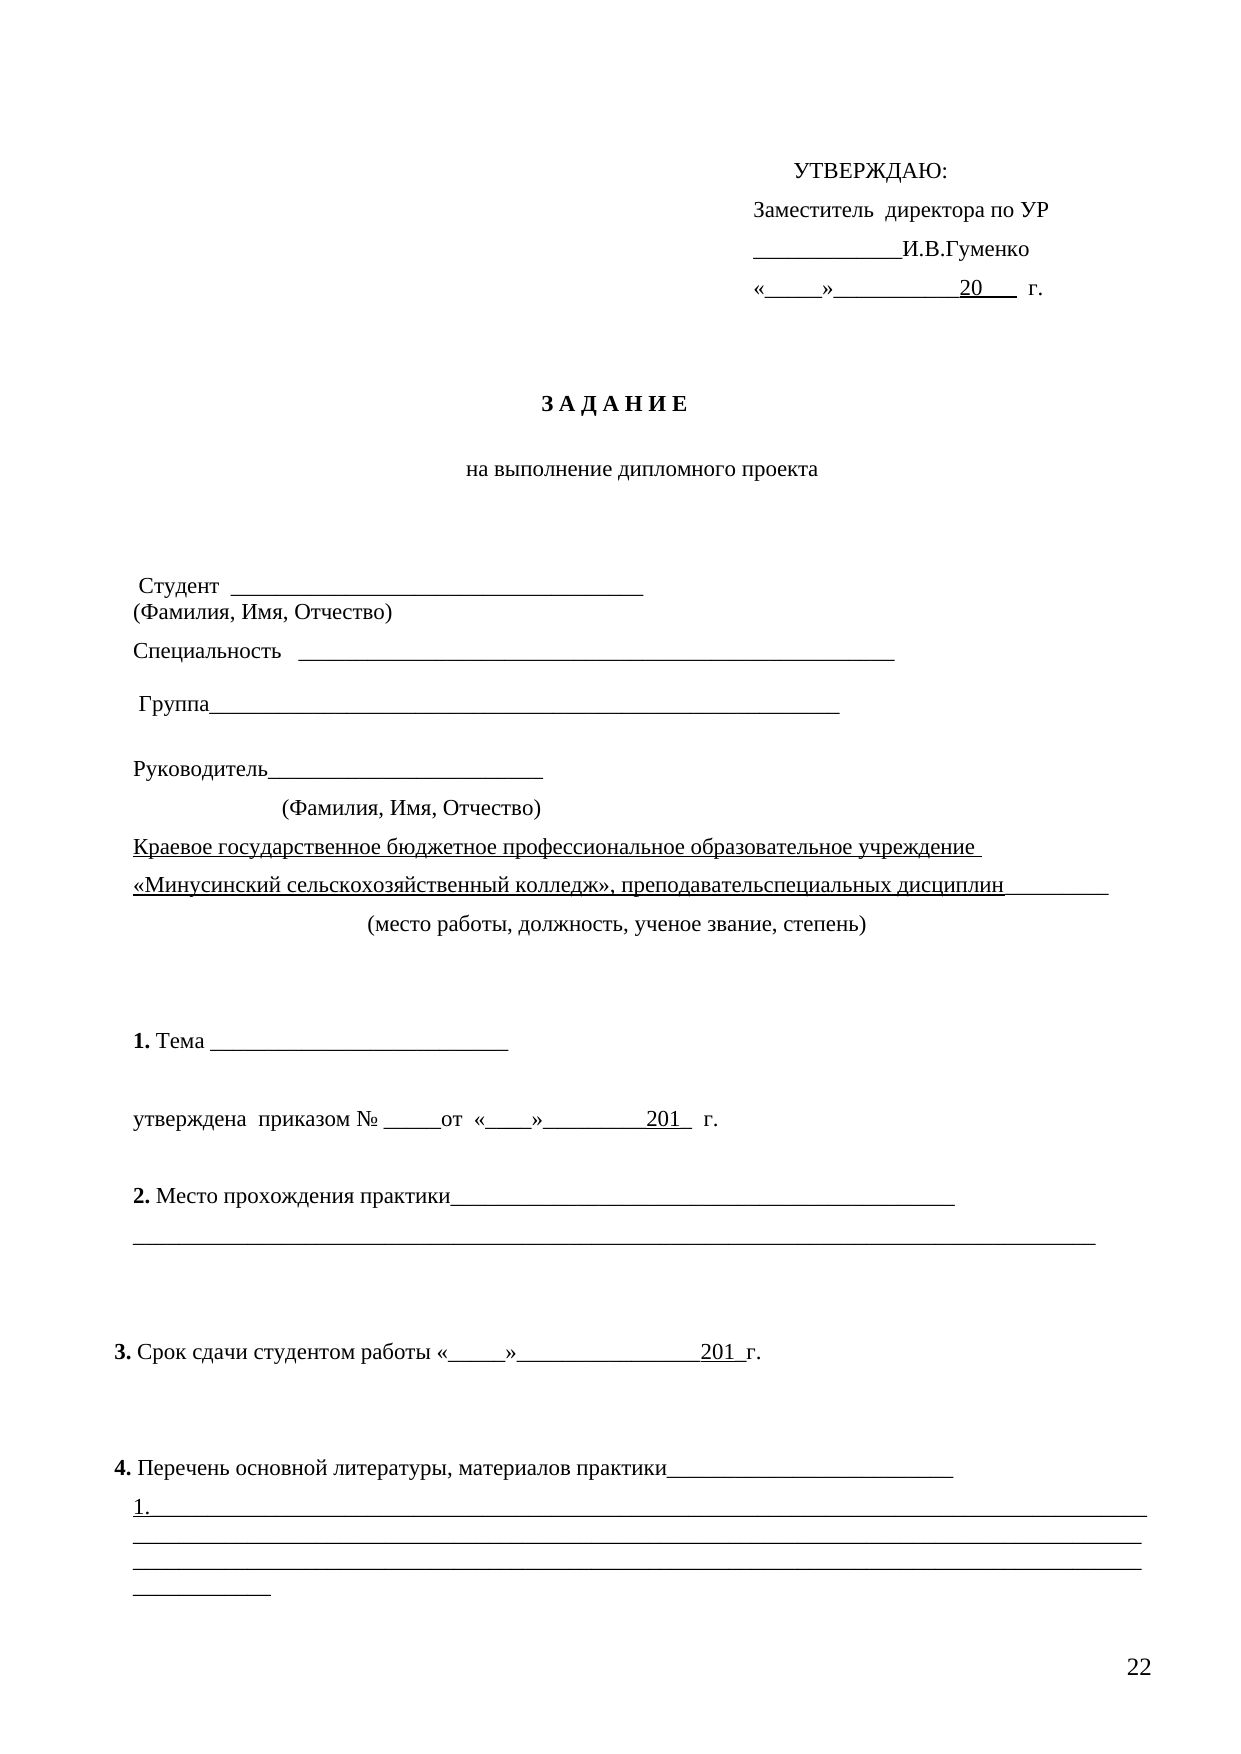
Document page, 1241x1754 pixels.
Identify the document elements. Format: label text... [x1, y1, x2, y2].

text УТВЕРЖДАЮ: [133, 157, 1152, 183]
text (Фамилия, Имя, Отчество) [133, 794, 1152, 820]
text Специальность ____________________________________________________ [133, 637, 1152, 663]
text 1.___________________________________________________________________________________________________________________________________________________________________________________________________________________________________________________________________________________ [133, 1493, 1152, 1599]
text 4. Перечень основной литературы, материалов практики_________________________ [114, 1454, 1171, 1481]
text 3. Срок сдачи студентом работы «_____»________________201_г. [114, 1338, 1171, 1364]
text 1. Тема __________________________ [133, 1027, 1152, 1053]
text на выполнение дипломного проекта [77, 429, 1152, 482]
text «_____»___________20___ г. [133, 273, 1152, 300]
text _____________И.В.Гуменко [133, 235, 1152, 261]
text «Минусинский сельскохозяйственный колледж», преподавательспециальных дисциплин_________ [133, 872, 1196, 898]
text З А Д А Н И Е [77, 390, 1152, 416]
text Руководитель________________________ [133, 755, 1152, 781]
text 2. Место прохождения практики____________________________________________ [133, 1182, 1152, 1209]
text Заместитель директора по УР [133, 196, 1152, 222]
text Группа_______________________________________________________ [133, 690, 1152, 716]
text (место работы, должность, ученое звание, степень) [133, 910, 1152, 937]
text (Фамилия, Имя, Отчество) [133, 598, 1152, 624]
text утверждена приказом № _____от «____»_________201_ г. [133, 1105, 1152, 1131]
text ____________________________________________________________________________________ [133, 1221, 1191, 1248]
text Студент ____________________________________ [133, 572, 1152, 598]
text Краевое государственное бюджетное профессиональное образовательное учреждение [133, 833, 1152, 859]
